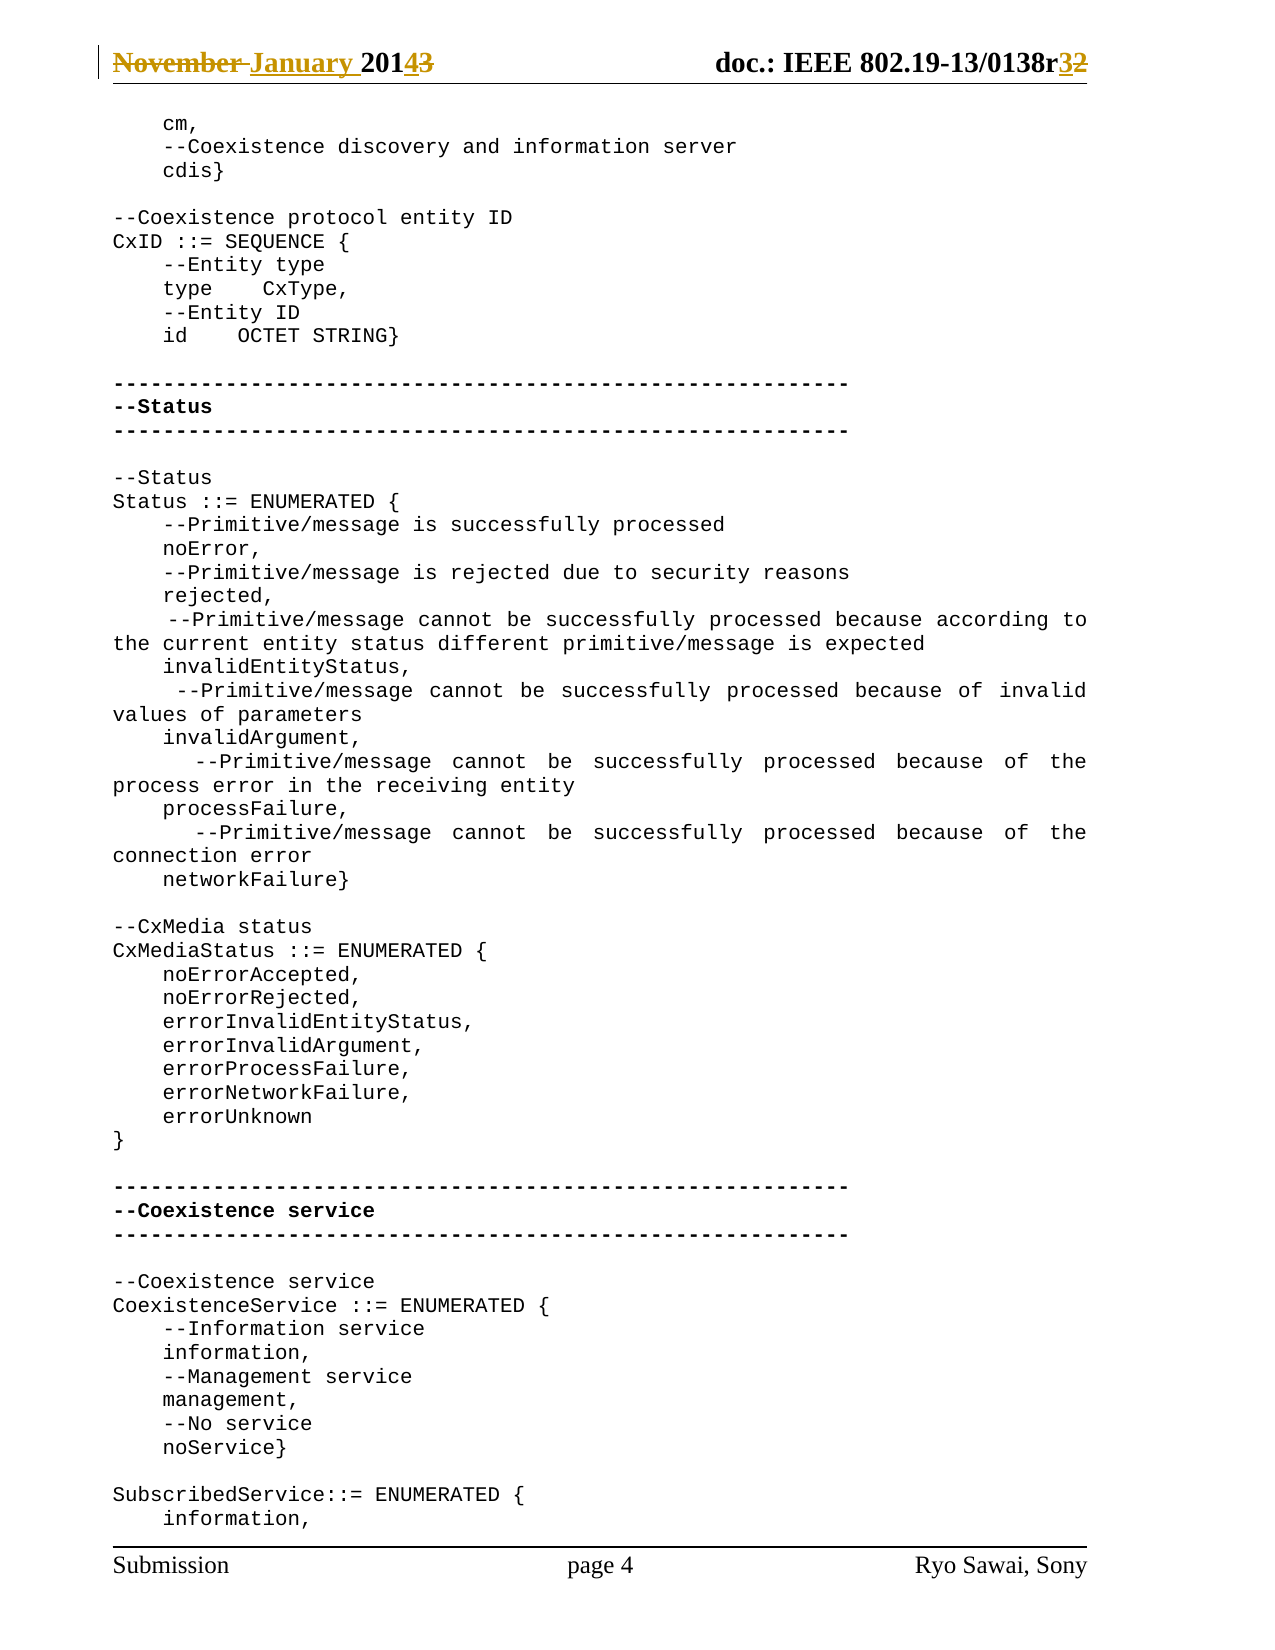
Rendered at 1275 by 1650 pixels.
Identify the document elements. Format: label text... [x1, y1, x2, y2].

text --Entity type [112, 254, 1087, 278]
text --Primitive/message cannot be successfully processed because of the connection error [112, 822, 1087, 869]
text --Primitive/message cannot be successfully processed because of the process error in the receiving entity [112, 751, 1087, 798]
text noErrorAccepted, [112, 964, 1087, 987]
text invalidEntityStatus, [112, 656, 1087, 680]
text information, [112, 1508, 1087, 1531]
text --Entity ID [112, 302, 1087, 325]
text --No service [112, 1413, 1087, 1437]
text --Coexistence service [112, 1200, 1087, 1224]
text noError, [112, 538, 1087, 562]
text errorInvalidArgument, [112, 1035, 1087, 1058]
text rejected, [112, 585, 1087, 609]
text } [112, 1129, 1087, 1153]
text --Coexistence service [112, 1271, 1087, 1295]
text cdis} [112, 160, 1087, 183]
text ----------------------------------------------------------- [112, 420, 1087, 443]
text --Primitive/message is successfully processed [112, 514, 1087, 538]
text CxMediaStatus ::= ENUMERATED { [112, 940, 1087, 964]
text --Coexistence discovery and information server [112, 136, 1087, 160]
text CxID ::= SEQUENCE { [112, 231, 1087, 254]
text id OCTET STRING} [112, 325, 1087, 349]
text --CxMedia status [112, 916, 1087, 940]
text ----------------------------------------------------------- [112, 1224, 1087, 1247]
text Status ::= ENUMERATED { [112, 491, 1087, 514]
text processFailure, [112, 798, 1087, 822]
text cm, [112, 112, 1087, 136]
text noService} [112, 1437, 1087, 1460]
text --Coexistence protocol entity ID [112, 207, 1087, 231]
text --Primitive/message cannot be successfully processed because of invalid values of parameters [112, 680, 1087, 727]
text SubscribedService::= ENUMERATED { [112, 1484, 1087, 1508]
text noErrorRejected, [112, 987, 1087, 1011]
text errorNetworkFailure, [112, 1082, 1087, 1106]
text --Status [112, 396, 1087, 420]
text --Primitive/message is rejected due to security reasons [112, 562, 1087, 585]
text --Status [112, 467, 1087, 491]
text information, [112, 1342, 1087, 1366]
text --Information service [112, 1318, 1087, 1342]
text errorProcessFailure, [112, 1058, 1087, 1082]
text ----------------------------------------------------------- [112, 1177, 1087, 1200]
text networkFailure} [112, 869, 1087, 893]
text errorInvalidEntityStatus, [112, 1011, 1087, 1035]
text --Primitive/message cannot be successfully processed because according to the current entity status different primitive/message is expected [112, 609, 1087, 656]
text errorUnknown [112, 1106, 1087, 1129]
text management, [112, 1389, 1087, 1413]
text ----------------------------------------------------------- [112, 373, 1087, 396]
text --Management service [112, 1366, 1087, 1389]
text CoexistenceService ::= ENUMERATED { [112, 1295, 1087, 1318]
text type CxType, [112, 278, 1087, 302]
text invalidArgument, [112, 727, 1087, 751]
